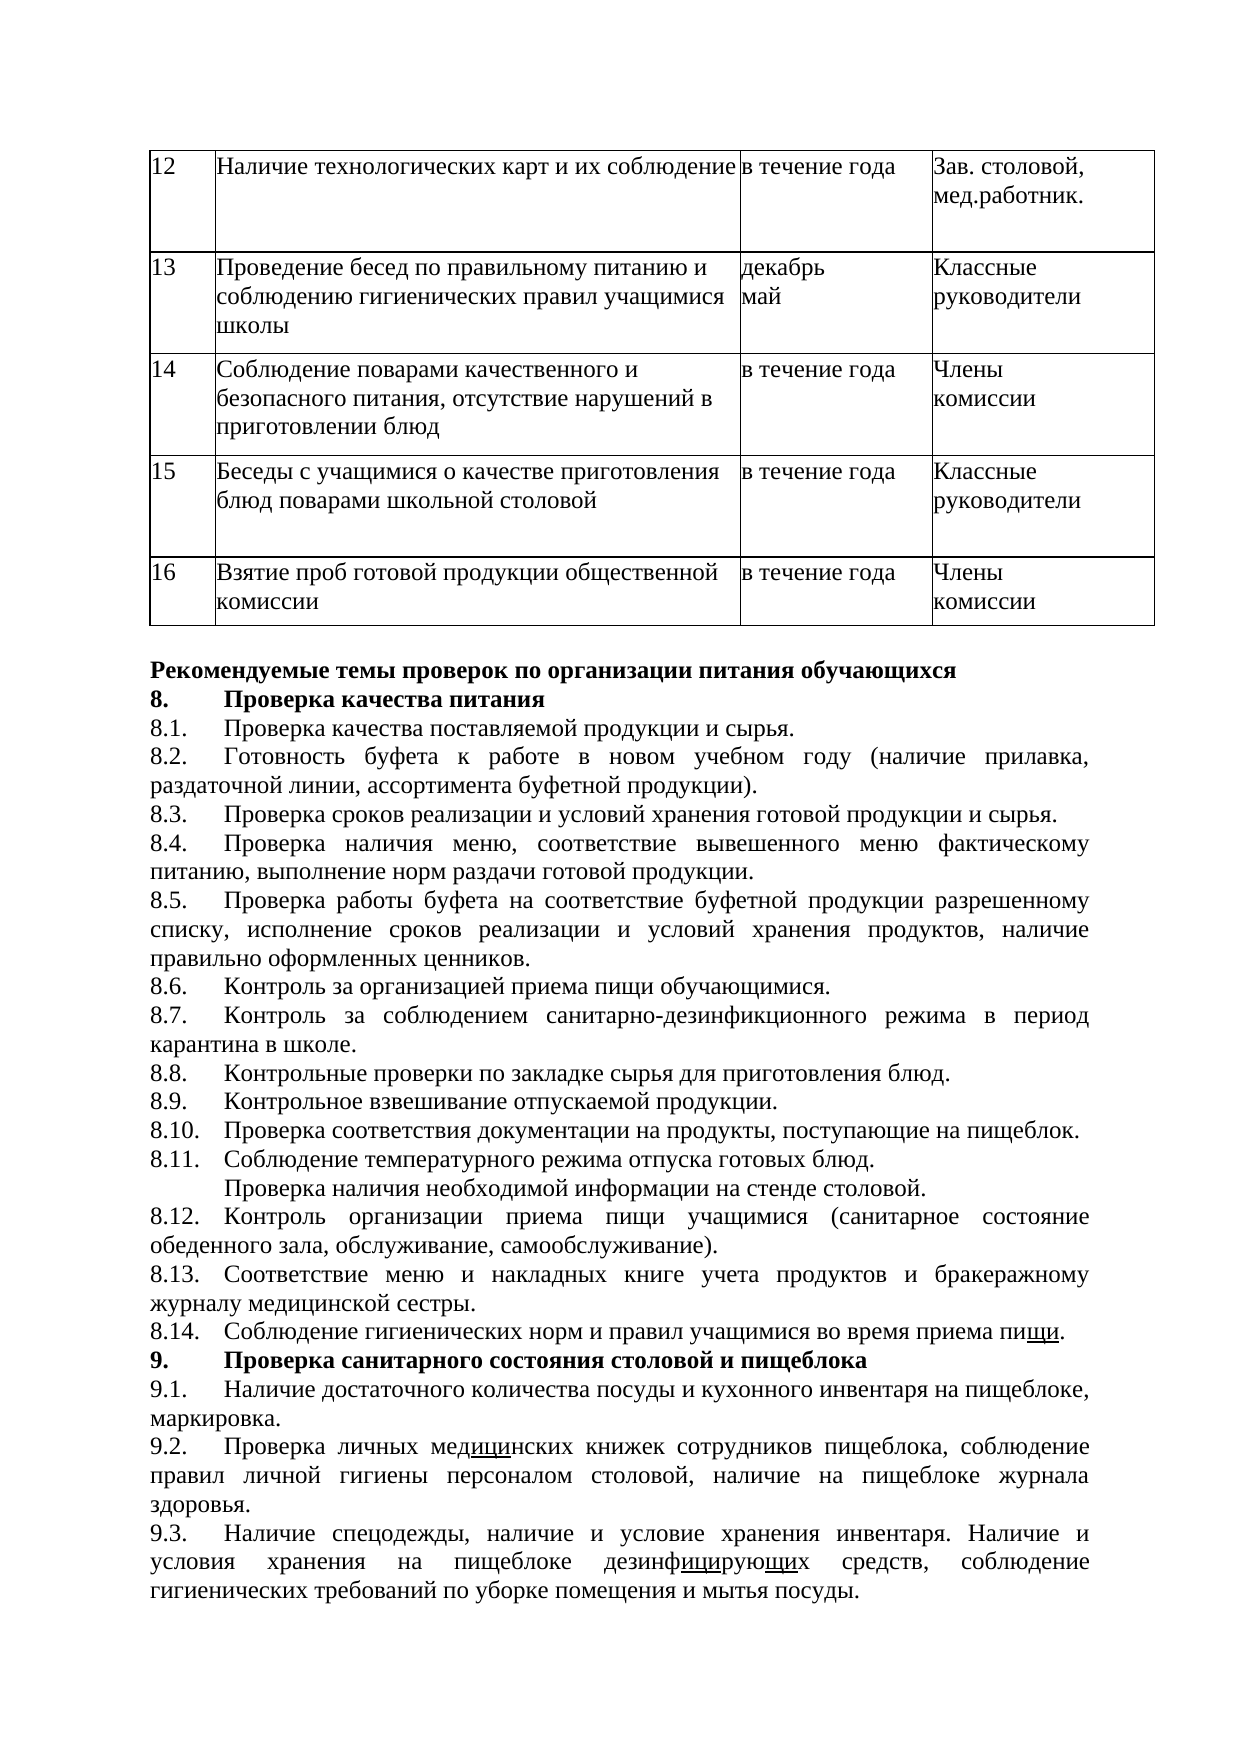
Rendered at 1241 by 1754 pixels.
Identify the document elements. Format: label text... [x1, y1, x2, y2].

table_cell Взятие проб готовой продукции общественной комиссии [216, 558, 740, 625]
table_cell 14 [151, 354, 215, 455]
list Проверка соответствия документации на продукты, поступающие на пищеблок. [150, 1115, 1090, 1144]
list Наличие достаточного количества посуды и кухонного инвентаря на пищеблоке, маркировка. [150, 1374, 1090, 1431]
table_cell в течение года [741, 354, 932, 455]
list Проверка качества питания [150, 684, 1090, 713]
list Контроль за организацией приема пищи обучающимися. [150, 971, 1090, 1000]
table_cell в течение года [741, 151, 932, 251]
table_cell 12 [151, 151, 215, 251]
text Рекомендуемые темы проверок по организации питания обучающихся [150, 655, 1090, 684]
list Контроль организации приема пищи учащимися (санитарное состояние обеденного зала, обслуживание, самообслуживание). [150, 1201, 1090, 1259]
table_cell Наличие технологических карт и их соблюдение [216, 151, 740, 251]
table_cell Проведение бесед по правильному питанию и соблюдению гигиенических правил учащимися школы [216, 253, 740, 353]
table_cell Беседы с учащимися о качестве приготовления блюд поварами школьной столовой [216, 456, 740, 556]
table_cell 15 [151, 456, 215, 556]
list Готовность буфета к работе в новом учебном году (наличие прилавка, раздаточной линии, ассортимента буфетной продукции). [150, 741, 1090, 799]
text Проверка наличия необходимой информации на стенде столовой. [150, 1173, 1090, 1201]
table_cell 13 [151, 253, 215, 353]
table_cell декабрь май [741, 253, 932, 353]
table_cell в течение года [741, 456, 932, 556]
table_cell Классные руководители [933, 456, 1154, 556]
list Контрольные проверки по закладке сырья для приготовления блюд. [150, 1058, 1090, 1086]
table_cell Члены комиссии [933, 354, 1154, 455]
table_cell 16 [151, 558, 215, 625]
table_cell Члены комиссии [933, 558, 1154, 625]
table_cell в течение года [741, 558, 932, 625]
list Проверка качества поставляемой продукции и сырья. [150, 713, 1090, 741]
list Проверка санитарного состояния столовой и пищеблока [150, 1345, 1090, 1374]
table_cell Зав. столовой, мед.работник. [933, 151, 1154, 251]
table_cell Классные руководители [933, 253, 1154, 353]
list Соответствие меню и накладных книге учета продуктов и бракеражному журналу медицинской сестры. [150, 1259, 1090, 1316]
list Проверка работы буфета на соответствие буфетной продукции разрешенному списку, исполнение сроков реализации и условий хранения продуктов, наличие правильно оформленных ценников. [150, 885, 1090, 971]
list Соблюдение гигиенических норм и правил учащимися во время приема пищи. [150, 1316, 1090, 1345]
table_cell Соблюдение поварами качественного и безопасного питания, отсутствие нарушений в приготовлении блюд [216, 354, 740, 455]
list Проверка сроков реализации и условий хранения готовой продукции и сырья. [150, 799, 1090, 828]
list Наличие спецодежды, наличие и условие хранения инвентаря. Наличие и условия хранения на пищеблоке дезинфицирующих средств, соблюдение гигиенических требований по уборке помещения и мытья посуды. [150, 1518, 1090, 1604]
list Проверка личных медицинских книжек сотрудников пищеблока, соблюдение правил личной гигиены персоналом столовой, наличие на пищеблоке журнала здоровья. [150, 1431, 1090, 1518]
list Контроль за соблюдением санитарно-дезинфикционного режима в период карантина в школе. [150, 1000, 1090, 1058]
list Соблюдение температурного режима отпуска готовых блюд. [150, 1144, 1090, 1173]
list Проверка наличия меню, соответствие вывешенного меню фактическому питанию, выполнение норм раздачи готовой продукции. [150, 828, 1090, 885]
list Контрольное взвешивание отпускаемой продукции. [150, 1086, 1090, 1115]
